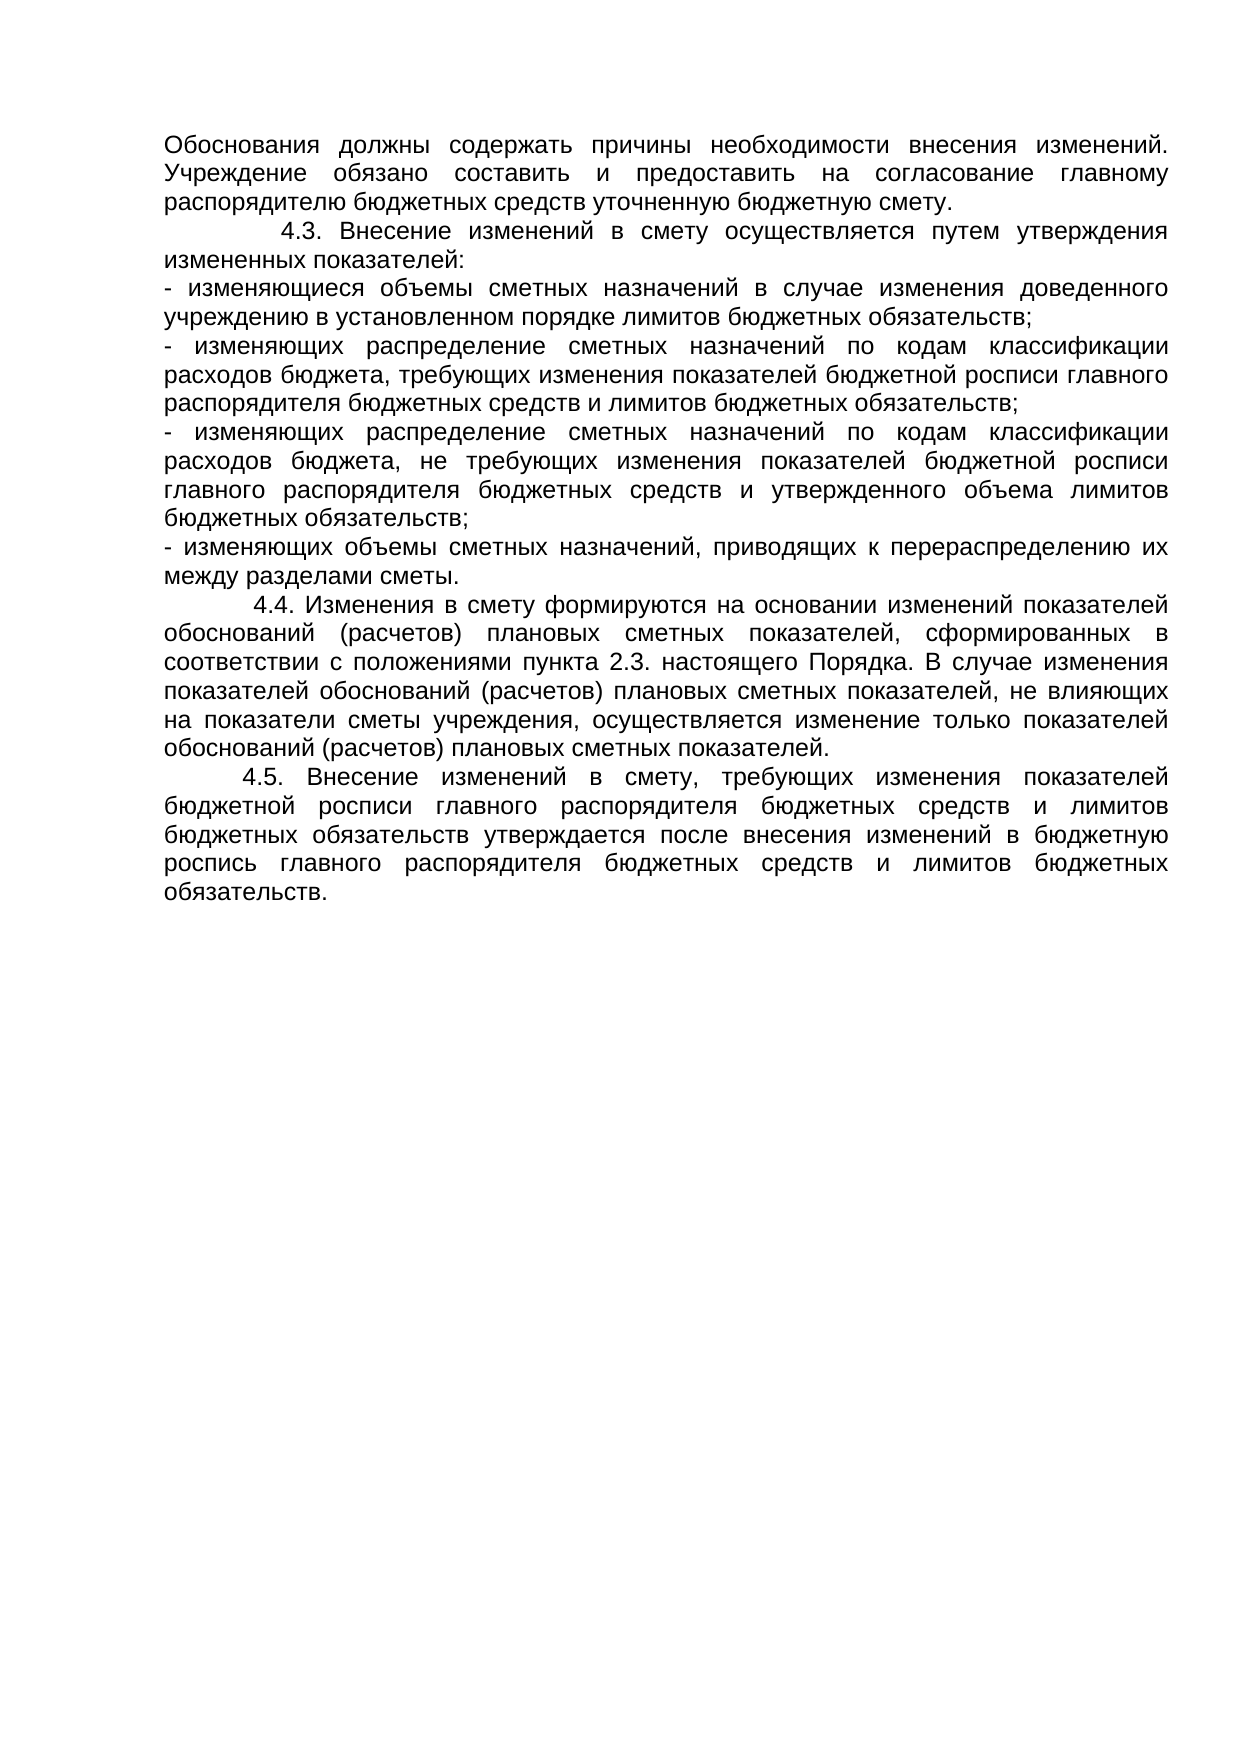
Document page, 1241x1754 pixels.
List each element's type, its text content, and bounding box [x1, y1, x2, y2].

text - изменяющих распределение сметных назначений по кодам классификации расходов бюджета, требующих изменения показателей бюджетной росписи главного распорядителя бюджетных средств и лимитов бюджетных обязательств; [164, 331, 1170, 417]
text - изменяющиеся объемы сметных назначений в случае изменения доведенного учреждению в установленном порядке лимитов бюджетных обязательств; [164, 273, 1170, 331]
text - изменяющих объемы сметных назначений, приводящих к перераспределению их между разделами сметы. [164, 532, 1170, 590]
text - изменяющих распределение сметных назначений по кодам классификации расходов бюджета, не требующих изменения показателей бюджетной росписи главного распорядителя бюджетных средств и утвержденного объема лимитов бюджетных обязательств; [164, 417, 1170, 532]
text 4.3. Внесение изменений в смету осуществляется путем утверждения измененных показателей: [164, 216, 1170, 273]
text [164, 130, 1170, 216]
text 4.5. Внесение изменений в смету, требующих изменения показателей бюджетной росписи главного распорядителя бюджетных средств и лимитов бюджетных обязательств утверждается после внесения изменений в бюджетную роспись главного распорядителя бюджетных средств и лимитов бюджетных обязательств. [164, 762, 1170, 906]
text 4.4. Изменения в смету формируются на основании изменений показателей обоснований (расчетов) плановых сметных показателей, сформированных в соответствии с положениями пункта 2.3. настоящего Порядка. В случае изменения показателей обоснований (расчетов) плановых сметных показателей, не влияющих на показатели сметы учреждения, осуществляется изменение только показателей обоснований (расчетов) плановых сметных показателей. [164, 590, 1170, 762]
